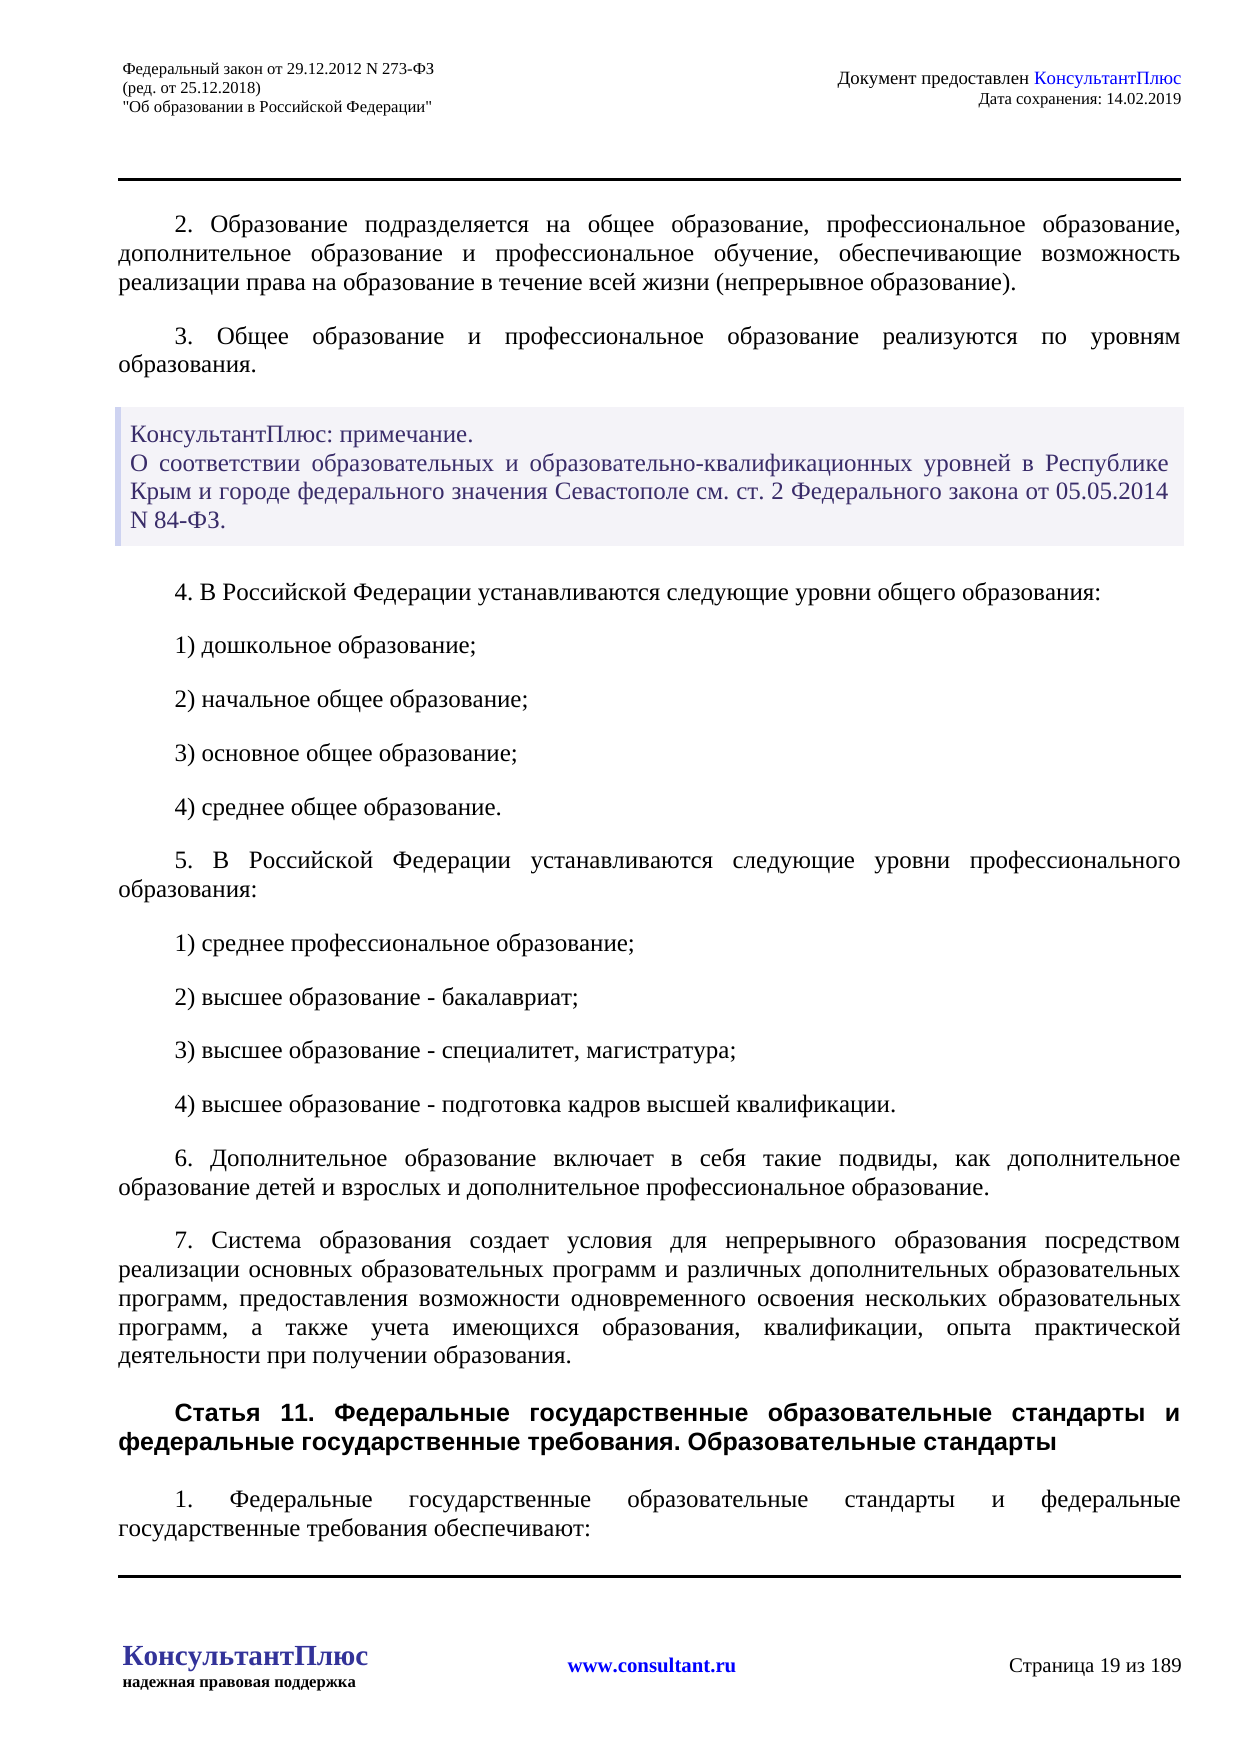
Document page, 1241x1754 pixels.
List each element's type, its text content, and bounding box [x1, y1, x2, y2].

text 4) высшее образование - подготовка кадров высшей квалификации. [118, 1089, 1181, 1118]
text 2) высшее образование - бакалавриат; [118, 982, 1181, 1011]
text 3) высшее образование - специалитет, магистратура; [118, 1036, 1181, 1064]
text 1. Федеральные государственные образовательные стандарты и федеральные государственные требования обеспечивают: [118, 1484, 1181, 1542]
text 2. Образование подразделяется на общее образование, профессиональное образование, дополнительное образование и профессиональное обучение, обеспечивающие возможность реализации права на образование в течение всей жизни (непрерывное образование). [118, 209, 1181, 296]
title Статья 11. Федеральные государственные образовательные стандарты и федеральные государственные требования. Образовательные стандарты [118, 1398, 1181, 1456]
text 4) среднее общее образование. [118, 792, 1181, 821]
table_header КонсультантПлюс: примечание. О соответствии образовательных и образовательно-квалификационных уровней в Республике Крым и городе федерального значения Севастополе см. ст. 2 Федерального закона от 05.05.2014 N 84-ФЗ. [121, 407, 1178, 546]
text 7. Система образования создает условия для непрерывного образования посредством реализации основных образовательных программ и различных дополнительных образовательных программ, предоставления возможности одновременного освоения нескольких образовательных программ, а также учета имеющихся образования, квалификации, опыта практической деятельности при получении образования. [118, 1226, 1181, 1369]
text 1) дошкольное образование; [118, 631, 1181, 659]
text 3. Общее образование и профессиональное образование реализуются по уровням образования. [118, 321, 1181, 378]
text 1) среднее профессиональное образование; [118, 928, 1181, 957]
text 2) начальное общее образование; [118, 684, 1181, 713]
text 5. В Российской Федерации устанавливаются следующие уровни профессионального образования: [118, 846, 1181, 903]
text 4. В Российской Федерации устанавливаются следующие уровни общего образования: [118, 577, 1181, 606]
text 3) основное общее образование; [118, 738, 1181, 767]
text 6. Дополнительное образование включает в себя такие подвиды, как дополнительное образование детей и взрослых и дополнительное профессиональное образование. [118, 1143, 1181, 1201]
